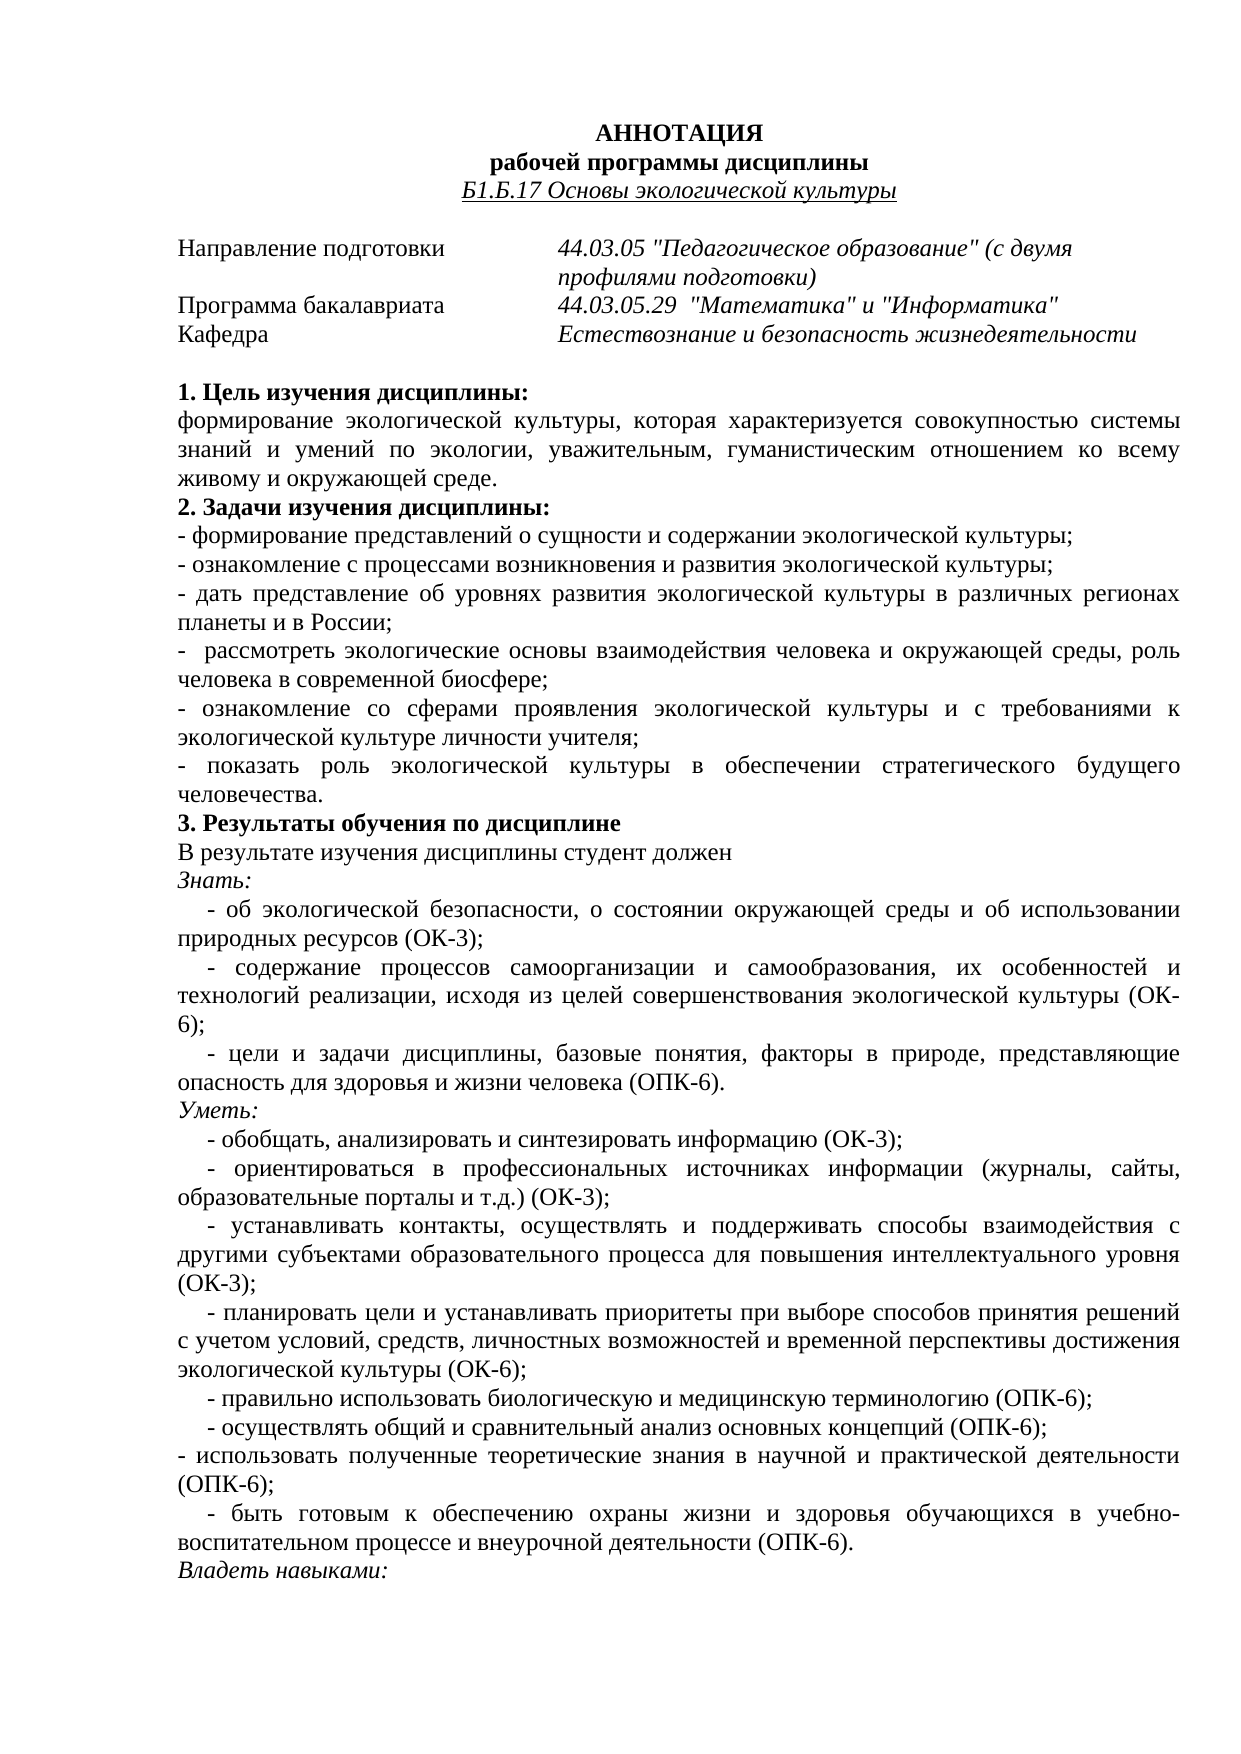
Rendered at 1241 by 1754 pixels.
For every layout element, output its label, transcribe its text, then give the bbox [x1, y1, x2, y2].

text 1. Цель изучения дисциплины: [177, 377, 1181, 406]
text 3. Результаты обучения по дисциплине [177, 808, 1181, 837]
text АННОТАЦИЯ [177, 118, 1181, 147]
text Владеть навыками: [177, 1556, 1181, 1584]
text - ознакомление с процессами возникновения и развития экологической культуры; [177, 549, 1181, 578]
text - быть готовым к обеспечению охраны жизни и здоровья обучающихся в учебно-воспитательном процессе и внеурочной деятельности (ОПК-6). [177, 1498, 1181, 1556]
text - обобщать, анализировать и синтезировать информацию (ОК-3); [177, 1124, 1181, 1153]
text - ознакомление со сферами проявления экологической культуры и с требованиями к экологической культуре личности учителя; [177, 693, 1181, 751]
text - устанавливать контакты, осуществлять и поддерживать способы взаимодействия с другими субъектами образовательного процесса для повышения интеллектуального уровня (ОК-3); [177, 1211, 1181, 1297]
text - использовать полученные теоретические знания в научной и практической деятельности (ОПК-6); [177, 1441, 1181, 1498]
text - показать роль экологической культуры в обеспечении стратегического будущего человечества. [177, 751, 1181, 808]
text - ориентироваться в профессиональных источниках информации (журналы, сайты, образовательные порталы и т.д.) (ОК-3); [177, 1153, 1181, 1211]
text - правильно использовать биологическую и медицинскую терминологию (ОПК-6); [177, 1383, 1181, 1412]
text - цели и задачи дисциплины, базовые понятия, факторы в природе, представляющие опасность для здоровья и жизни человека (ОПК-6). [177, 1038, 1181, 1096]
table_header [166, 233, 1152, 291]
text - осуществлять общий и сравнительный анализ основных концепций (ОПК-6); [177, 1412, 1181, 1441]
text - рассмотреть экологические основы взаимодействия человека и окружающей среды, роль человека в современной биосфере; [177, 636, 1181, 693]
text В результате изучения дисциплины студент должен [177, 837, 1181, 866]
text - содержание процессов самоорганизации и самообразования, их особенностей и технологий реализации, исходя из целей совершенствования экологической культуры (ОК-6); [177, 952, 1181, 1038]
text - об экологической безопасности, о состоянии окружающей среды и об использовании природных ресурсов (ОК-3); [177, 894, 1181, 952]
text Уметь: [177, 1096, 1181, 1124]
text рабочей программы дисциплины [177, 147, 1181, 176]
text Б1.Б.17 Основы экологической культуры [177, 176, 1181, 204]
text формирование экологической культуры, которая характеризуется совокупностью системы знаний и умений по экологии, уважительным, гуманистическим отношением ко всему живому и окружающей среде. [177, 406, 1181, 492]
text - дать представление об уровнях развития экологической культуры в различных регионах планеты и в России; [177, 578, 1181, 636]
text - формирование представлений о сущности и содержании экологической культуры; [177, 521, 1181, 549]
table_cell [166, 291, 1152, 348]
text 2. Задачи изучения дисциплины: [177, 492, 1181, 521]
text Знать: [177, 866, 1181, 894]
text - планировать цели и устанавливать приоритеты при выборе способов принятия решений с учетом условий, средств, личностных возможностей и временной перспективы достижения экологической культуры (ОК-6); [177, 1297, 1181, 1383]
